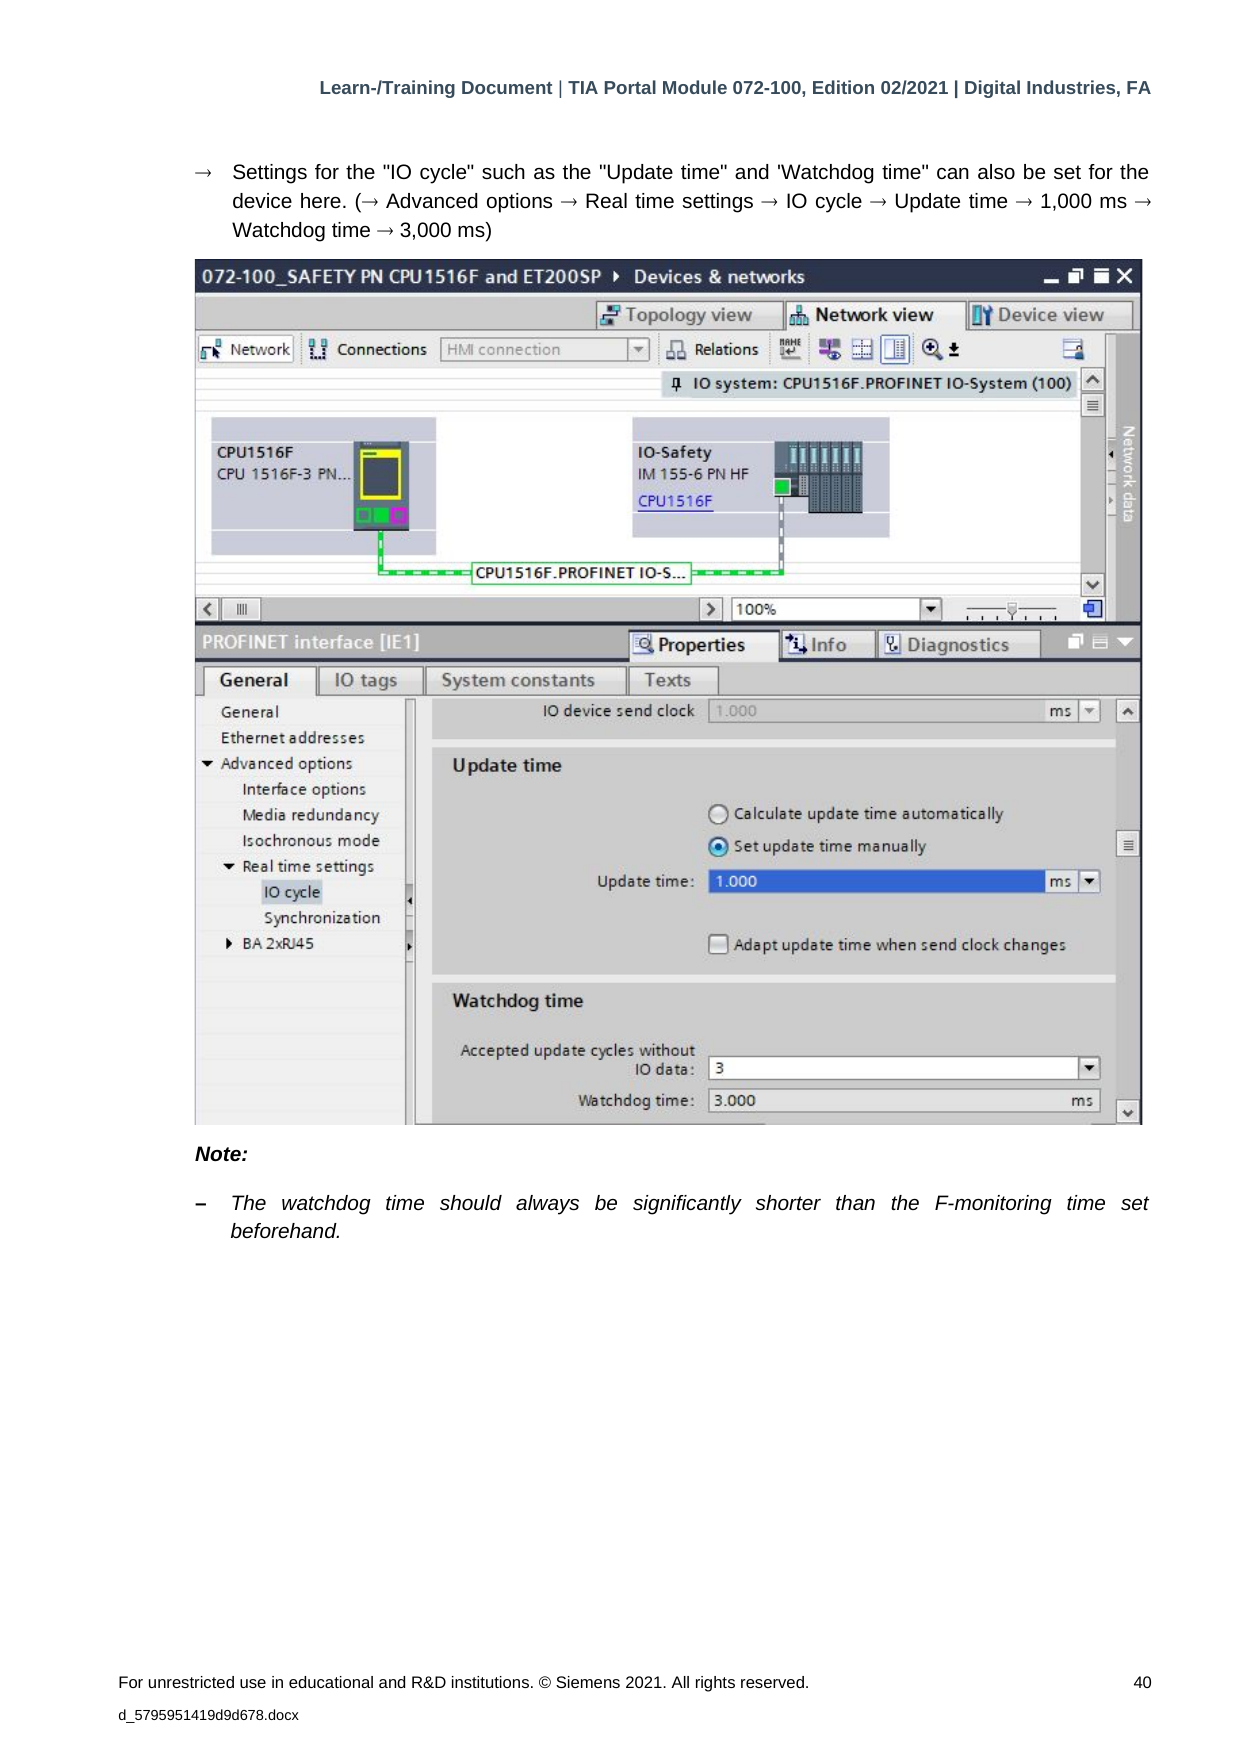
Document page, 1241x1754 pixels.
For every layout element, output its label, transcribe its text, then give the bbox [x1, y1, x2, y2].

text Settings for the "IO cycle" such as the "Update time" and 'Watchdog time" can also be set for the device here. ( Advanced options Real time settings IO cycle Update time 1,000 ms Watchdog time 3,000 ms) [195, 160, 1152, 242]
picture [194, 259, 1143, 1125]
list The watchdog time should always be significantly shorter than the F-monitoring time set beforehand. [195, 1191, 1152, 1243]
text Note: [195, 1142, 1152, 1166]
